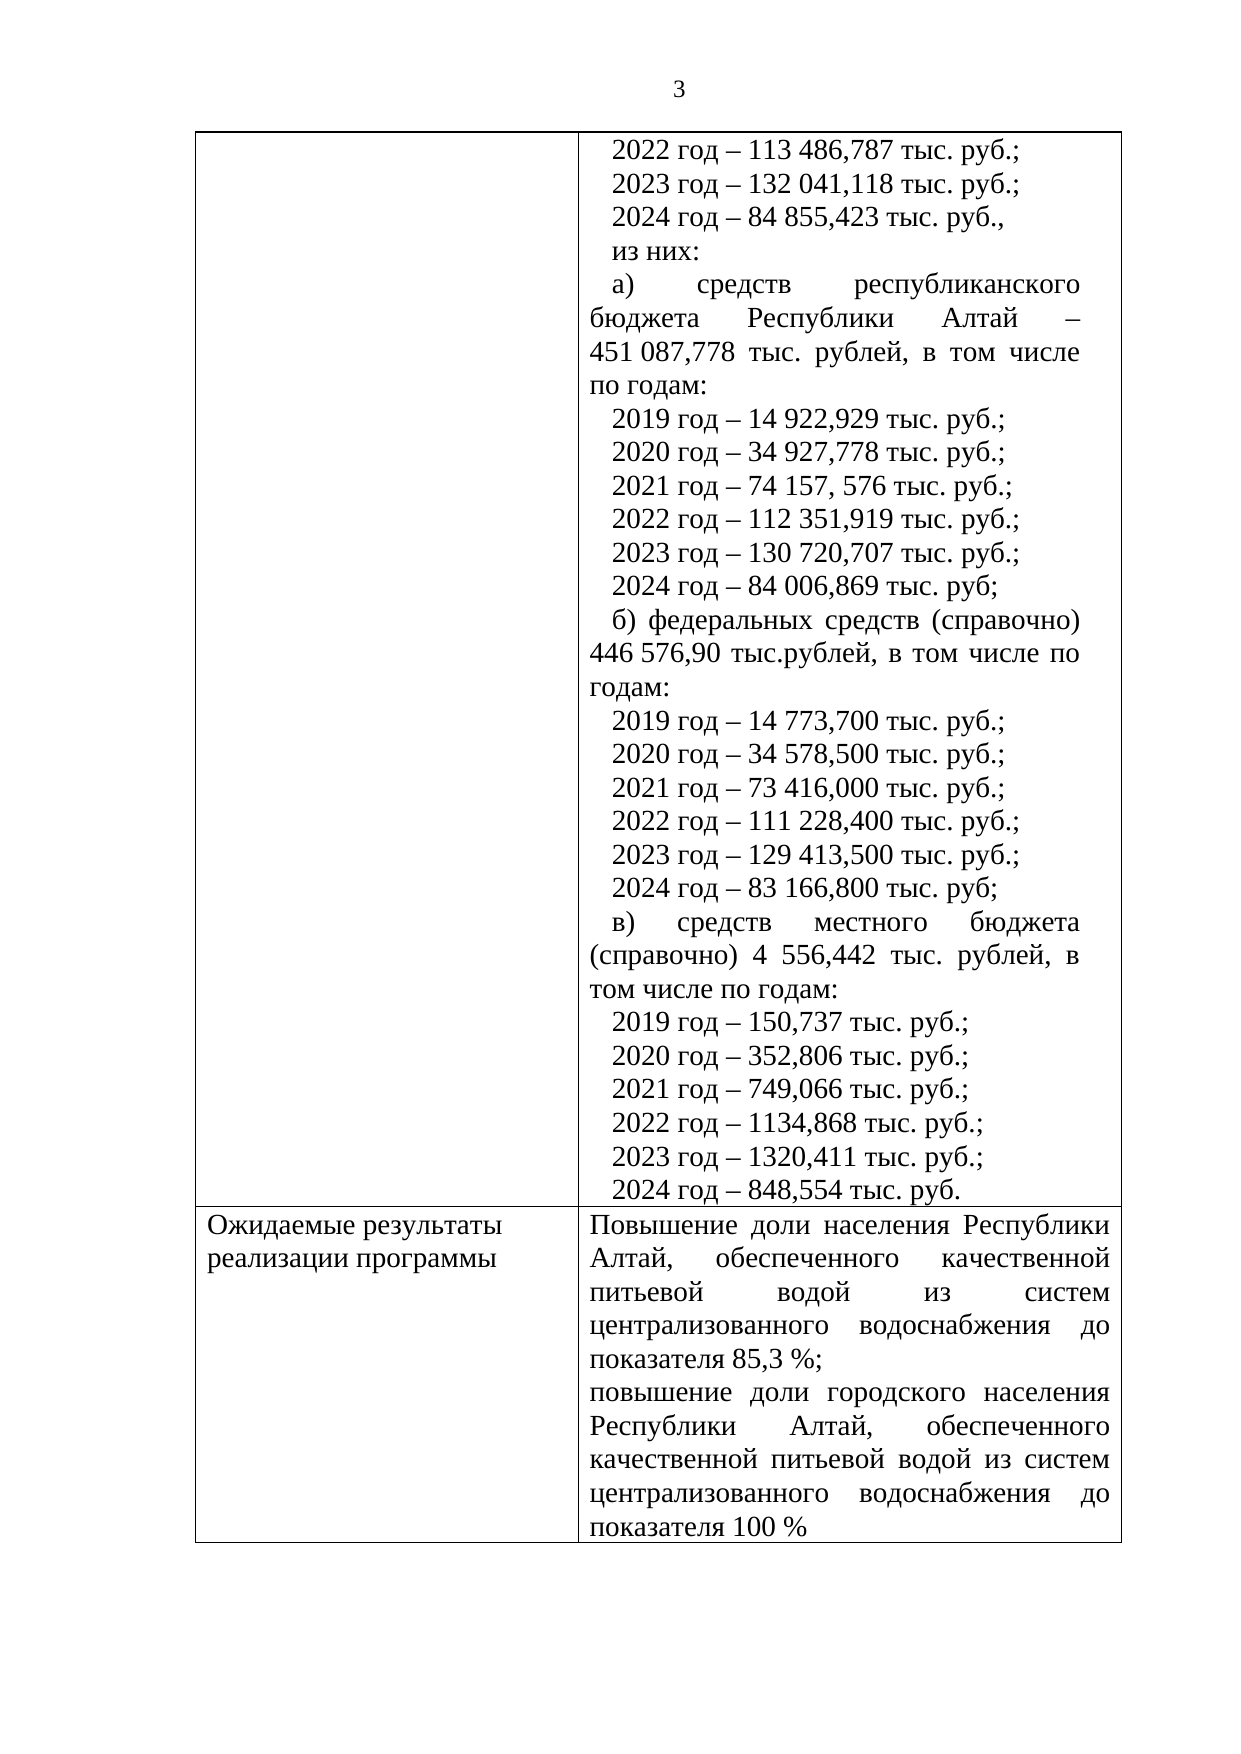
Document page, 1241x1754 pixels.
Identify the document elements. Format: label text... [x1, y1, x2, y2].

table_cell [579, 133, 1121, 1206]
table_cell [196, 133, 578, 1206]
table_cell Ожидаемые результаты реализации программы [196, 1207, 578, 1542]
table_cell Повышение доли населения Республики Алтай, обеспеченного качественной питьевой водой из систем централизованного водоснабжения до показателя 85,3 %; повышение доли городского населения Республики Алтай, обеспеченного качественной питьевой водой из систем централизованного водоснабжения до показателя 100 % [579, 1207, 1121, 1542]
